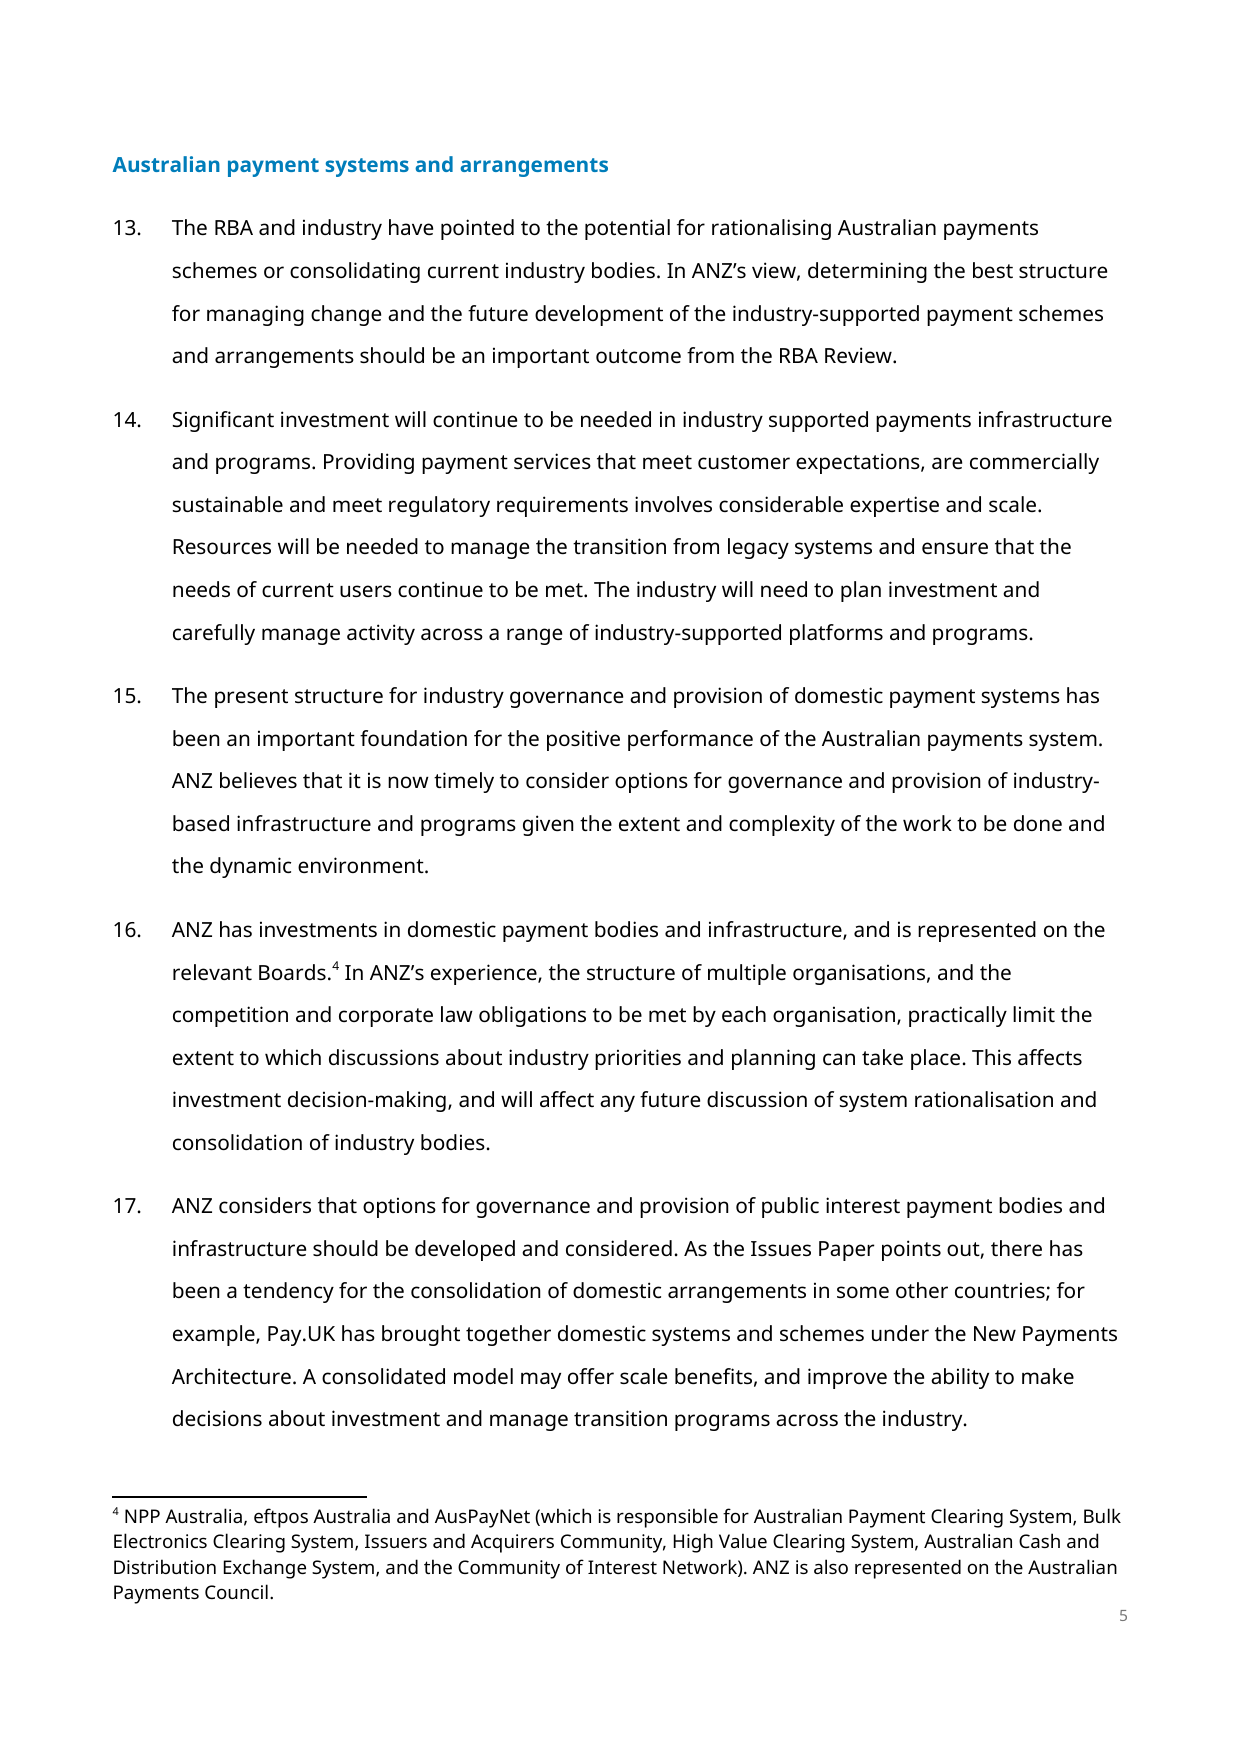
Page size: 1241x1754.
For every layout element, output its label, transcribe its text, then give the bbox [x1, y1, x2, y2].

list The present structure for industry governance and provision of domestic payment systems has been an important foundation for the positive performance of the Australian payments system. ANZ believes that it is now timely to consider options for governance and provision of industry-based infrastructure and programs given the extent and complexity of the work to be done and the dynamic environment. [112, 681, 1128, 880]
list Significant investment will continue to be needed in industry supported payments infrastructure and programs. Providing payment services that meet customer expectations, are commercially sustainable and meet regulatory requirements involves considerable expertise and scale. Resources will be needed to manage the transition from legacy systems and ensure that the needs of current users continue to be met. The industry will need to plan investment and carefully manage activity across a range of industry-supported platforms and programs. [112, 405, 1128, 646]
subtitle Australian payment systems and arrangements [112, 150, 1128, 178]
list The RBA and industry have pointed to the potential for rationalising Australian payments schemes or consolidating current industry bodies. In ANZ’s view, determining the best structure for managing change and the future development of the industry-supported payment schemes and arrangements should be an important outcome from the RBA Review. [112, 213, 1128, 370]
list ANZ considers that options for governance and provision of public interest payment bodies and infrastructure should be developed and considered. As the Issues Paper points out, there has been a tendency for the consolidation of domestic arrangements in some other countries; for example, Pay.UK has brought together domestic systems and schemes under the New Payments Architecture. A consolidated model may offer scale benefits, and improve the ability to make decisions about investment and manage transition programs across the industry. [112, 1191, 1128, 1433]
list ANZ has investments in domestic payment bodies and infrastructure, and is represented on the relevant Boards. In ANZ’s experience, the structure of multiple organisations, and the competition and corporate law obligations to be met by each organisation, practically limit the extent to which discussions about industry priorities and planning can take place. This affects investment decision-making, and will affect any future discussion of system rationalisation and consolidation of industry bodies. [112, 915, 1128, 1156]
